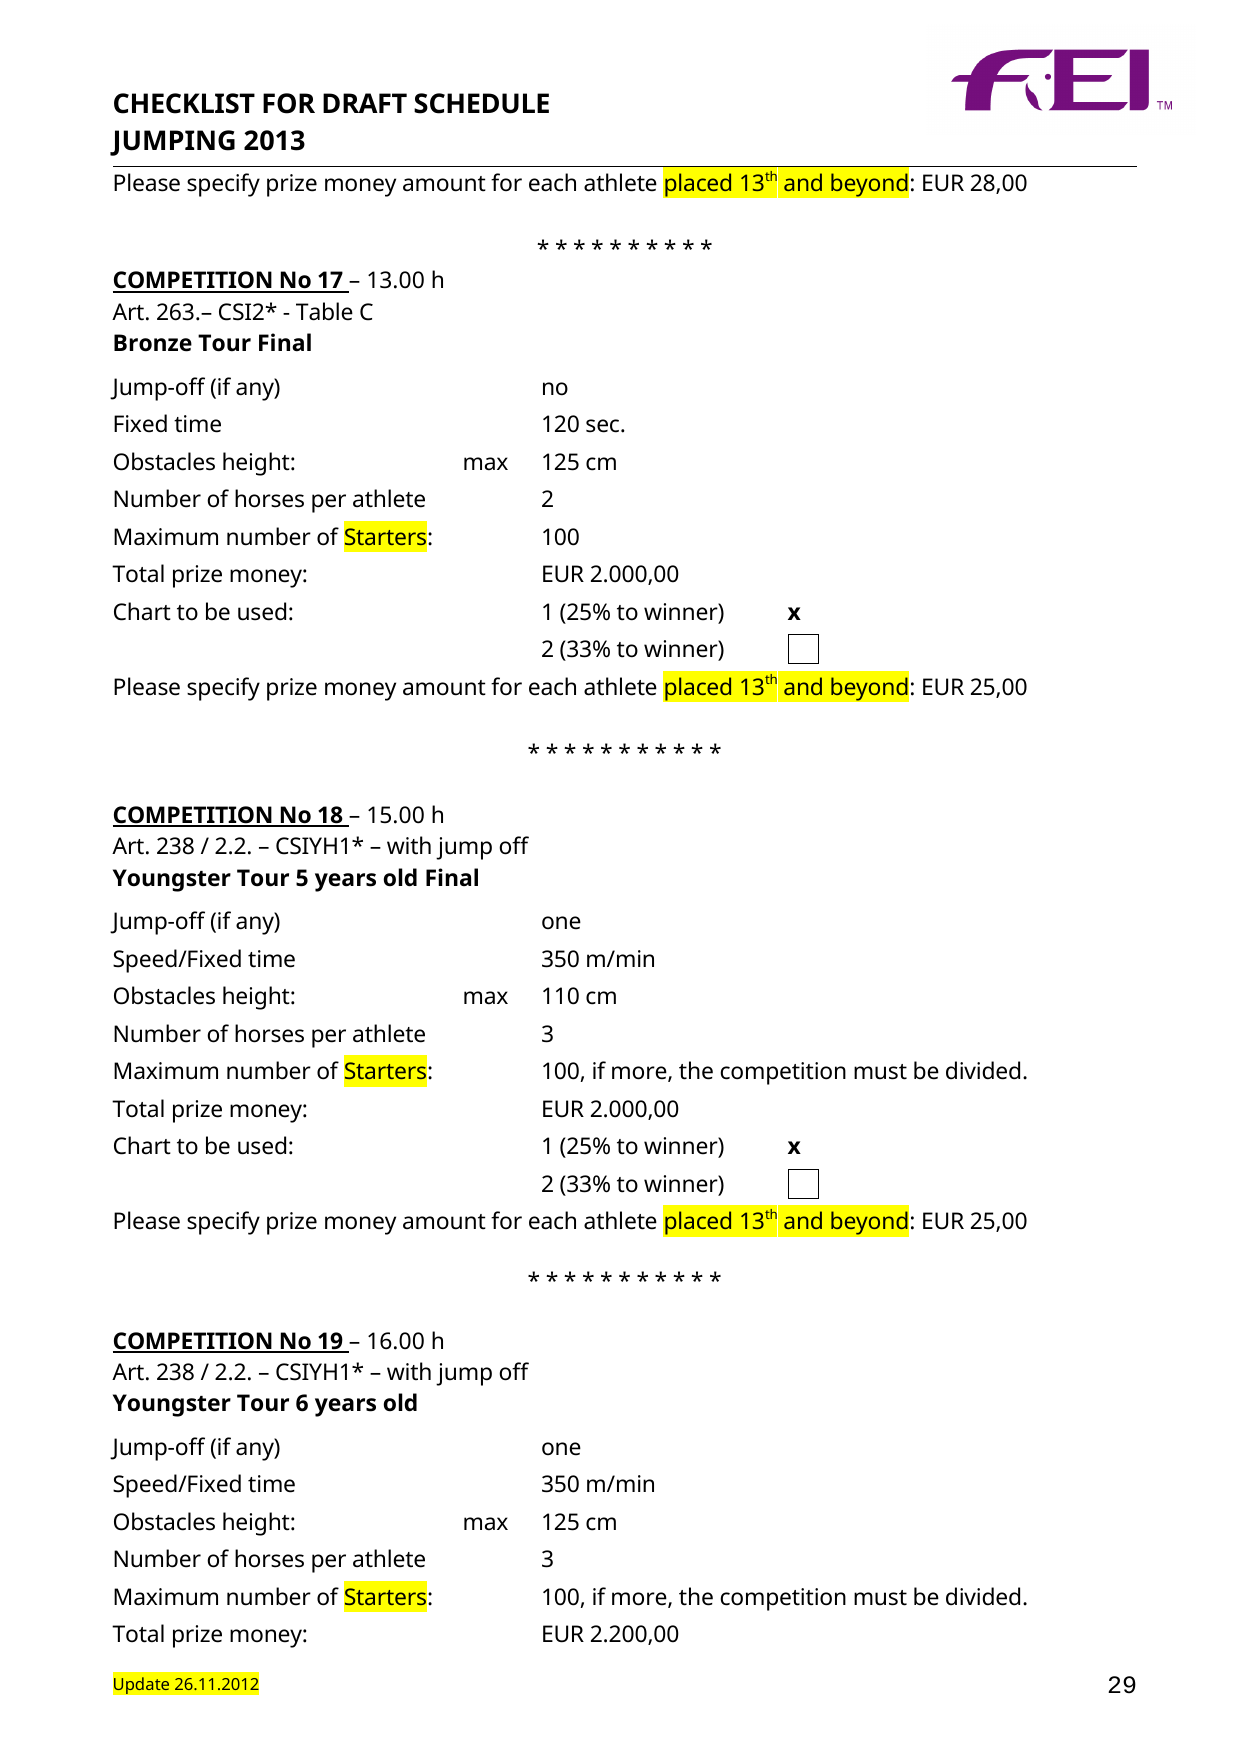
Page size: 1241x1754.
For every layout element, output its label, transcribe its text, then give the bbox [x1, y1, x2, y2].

text Number of horses per athlete 3 [112, 1018, 1137, 1049]
text Number of horses per athlete 2 [112, 483, 1137, 514]
text Speed/Fixed time 350 m/min [112, 943, 1137, 974]
text Jump-off (if any) one [112, 905, 1137, 937]
text Bronze Tour Final [112, 327, 1137, 358]
text * * * * * * * * * * * [112, 737, 1137, 768]
text Jump-off (if any) no [112, 371, 1137, 402]
text Maximum number of Starters: 100, if more, the competition must be divided. [112, 1581, 344, 1612]
text Youngster Tour 5 years old Final [112, 862, 1137, 893]
text COMPETITION No 18 – 15.00 h [112, 799, 1137, 830]
text Maximum number of Starters: 100 [112, 521, 344, 552]
text 2 (33% to winner) [112, 1168, 1137, 1199]
text Please specify prize money amount for each athlete placed 13th and beyond: EUR 25,00 [909, 1205, 1137, 1237]
text Obstacles height: max 125 cm [112, 446, 1137, 477]
text Fixed time 120 sec. [112, 408, 1137, 439]
text Maximum number of Starters: 100, if more, the competition must be divided. [427, 1055, 1137, 1087]
picture [926, 24, 1197, 135]
text 2 (33% to winner) [112, 633, 1137, 664]
text Please specify prize money amount for each athlete placed 13th and beyond: EUR 25,00 [909, 671, 1137, 702]
text Obstacles height: max 110 cm [112, 980, 1137, 1012]
text Obstacles height: max 125 cm [112, 1506, 1137, 1537]
text Please specify prize money amount for each athlete placed 13th and beyond: EUR 28,00 [909, 167, 1137, 198]
text Chart to be used: 1 (25% to winner) x [112, 596, 1137, 627]
text Youngster Tour 6 years old [112, 1387, 1137, 1418]
text Maximum number of Starters: 100, if more, the competition must be divided. [112, 1055, 344, 1087]
text Please specify prize money amount for each athlete placed 13th and beyond: EUR 25,00 [112, 1205, 663, 1237]
text Total prize money: EUR 2.200,00 [112, 1618, 1137, 1650]
text Please specify prize money amount for each athlete placed 13th and beyond: EUR 28,00 [112, 167, 663, 198]
text Speed/Fixed time 350 m/min [112, 1468, 1137, 1500]
text COMPETITION No 19 – 16.00 h [112, 1325, 1137, 1356]
text Art. 238 / 2.2. – CSIYH1* – with jump off [112, 1356, 1137, 1387]
text Total prize money: EUR 2.000,00 [112, 1093, 1137, 1124]
text Jump-off (if any) one [112, 1431, 1137, 1462]
text * * * * * * * * * * * [112, 1265, 1137, 1296]
text Maximum number of Starters: 100, if more, the competition must be divided. [427, 1581, 1137, 1612]
text Please specify prize money amount for each athlete placed 13th and beyond: EUR 25,00 [112, 671, 663, 702]
text * * * * * * * * * * [112, 233, 1137, 264]
text Art. 238 / 2.2. – CSIYH1* – with jump off [112, 830, 1137, 862]
text COMPETITION No 17 – 13.00 h [112, 264, 1137, 296]
text Number of horses per athlete 3 [112, 1543, 1137, 1575]
text Art. 263.– CSI2* - Table C [112, 296, 1137, 327]
text Total prize money: EUR 2.000,00 [112, 558, 1137, 589]
text Chart to be used: 1 (25% to winner) x [112, 1130, 1137, 1162]
text Maximum number of Starters: 100 [427, 521, 1137, 552]
